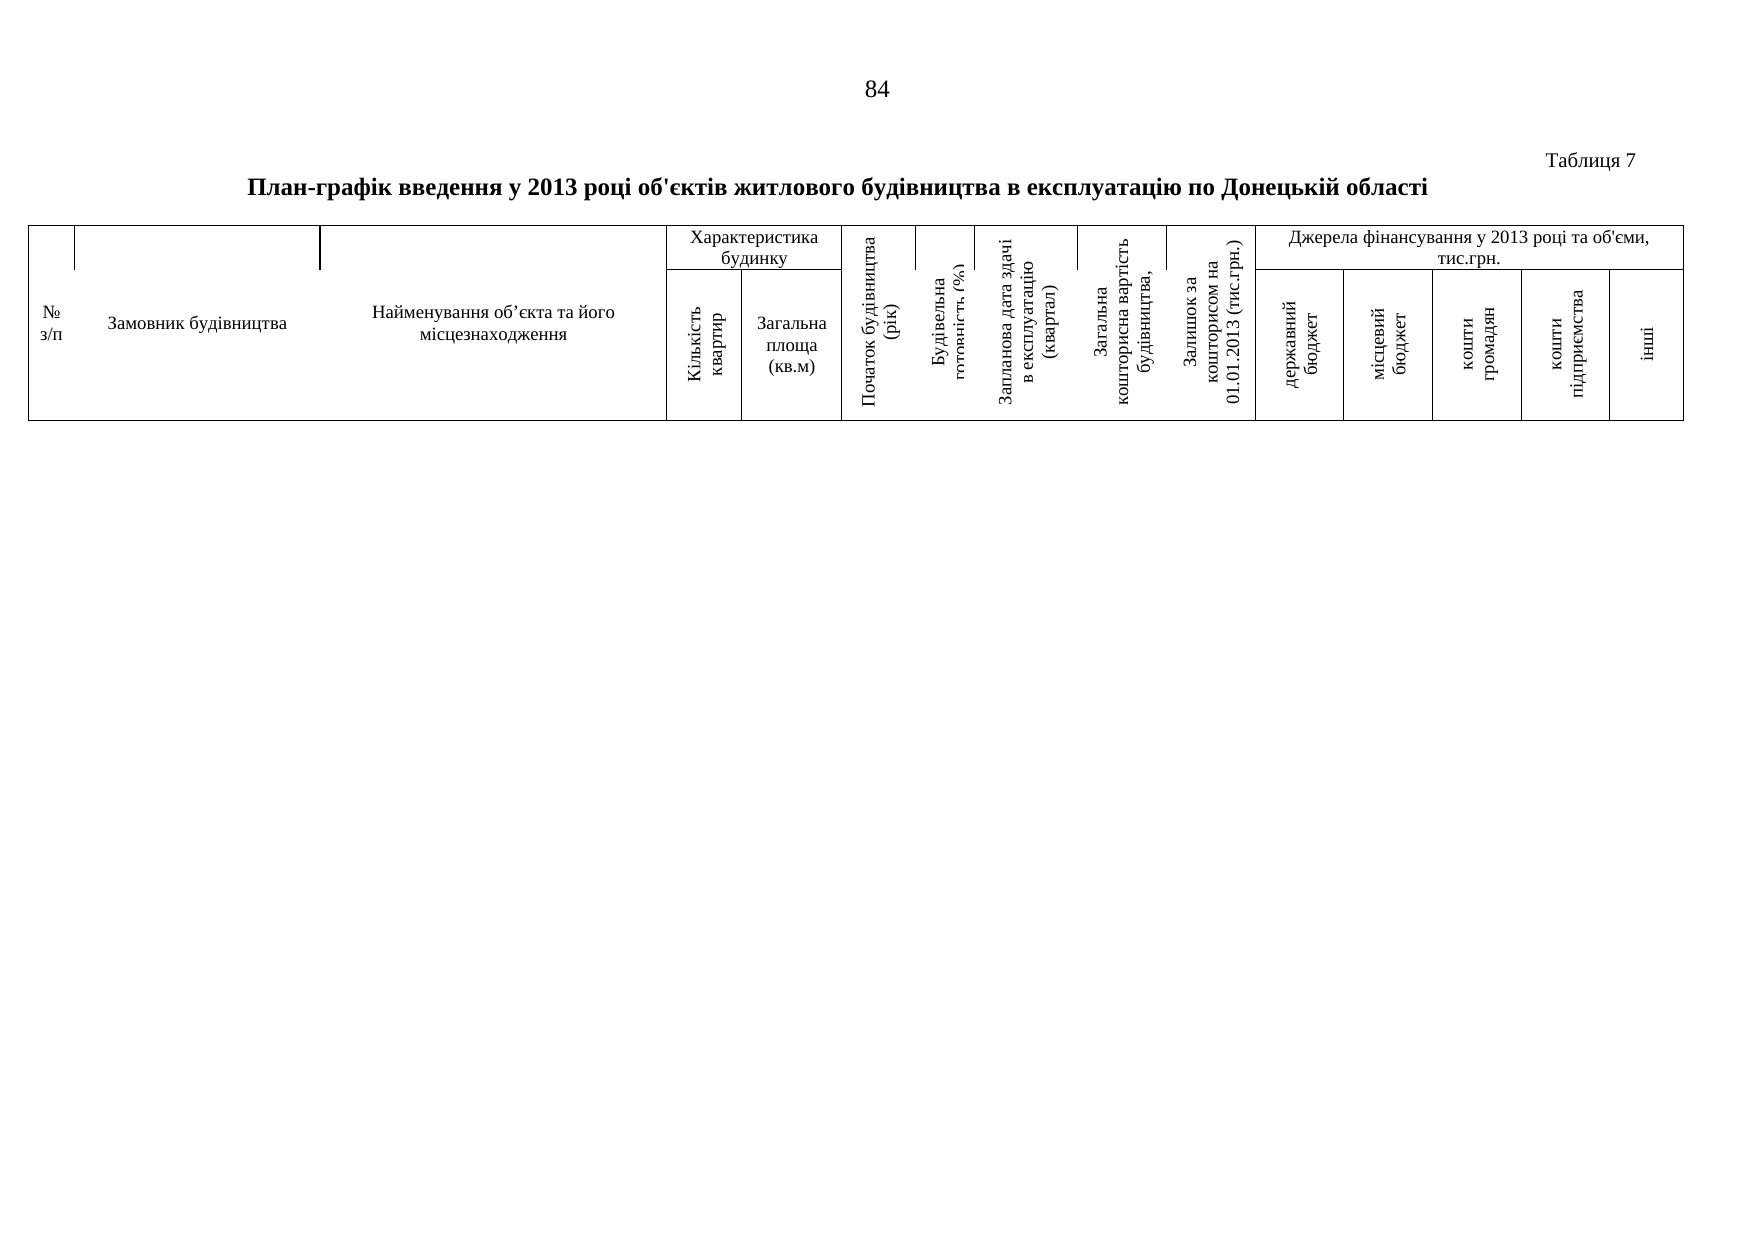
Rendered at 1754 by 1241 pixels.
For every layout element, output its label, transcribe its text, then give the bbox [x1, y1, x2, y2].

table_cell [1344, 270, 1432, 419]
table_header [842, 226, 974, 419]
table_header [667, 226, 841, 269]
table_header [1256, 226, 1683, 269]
text Таблиця 7 [118, 148, 1636, 172]
text План-графік введення у 2013 році об'єктів житлового будівництва в експлуатацію по Донецькій області [39, 172, 1636, 201]
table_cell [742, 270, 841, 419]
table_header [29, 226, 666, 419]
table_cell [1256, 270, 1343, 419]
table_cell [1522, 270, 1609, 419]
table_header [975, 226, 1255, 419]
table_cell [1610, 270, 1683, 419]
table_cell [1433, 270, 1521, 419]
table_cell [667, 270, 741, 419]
